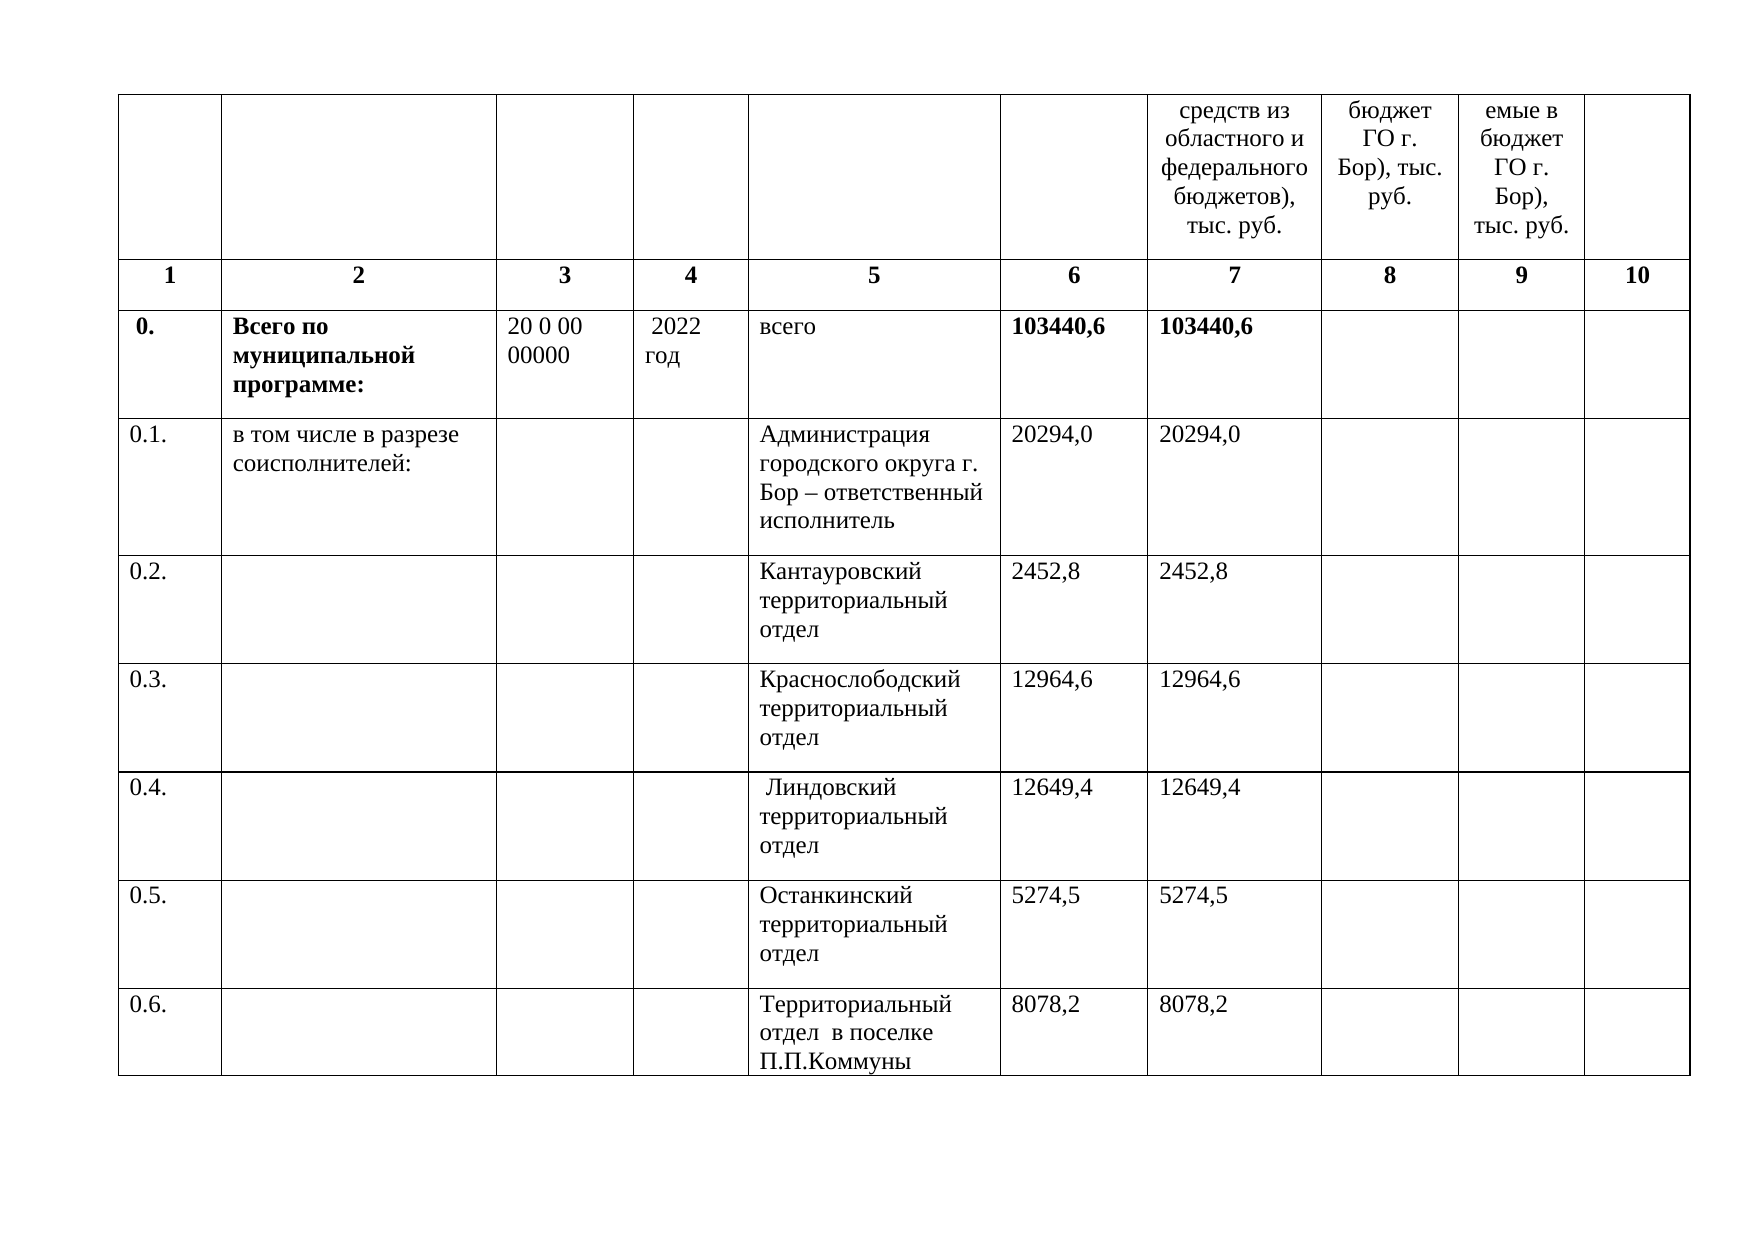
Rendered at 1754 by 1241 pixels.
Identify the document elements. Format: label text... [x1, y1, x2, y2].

table_cell Останкинский территориальный отдел [749, 881, 1000, 988]
table_cell [1322, 989, 1458, 1075]
table_cell 2 [222, 260, 496, 310]
table_cell [634, 664, 748, 771]
table_cell [634, 556, 748, 663]
table_cell [222, 773, 496, 879]
table_cell [1322, 419, 1458, 555]
table_cell 8078,2 [1148, 989, 1321, 1075]
table_cell 6 [1001, 260, 1147, 310]
table_cell 5274,5 [1148, 881, 1321, 988]
table_cell [1585, 664, 1689, 771]
table_cell [1585, 311, 1689, 418]
table_cell [1585, 881, 1689, 988]
table_cell 20294,0 [1148, 419, 1321, 555]
table_cell 0.5. [119, 881, 221, 988]
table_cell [1148, 95, 1321, 259]
table_cell [1322, 664, 1458, 771]
table_cell Линдовский территориальный отдел [749, 773, 1000, 879]
table_cell [1459, 311, 1584, 418]
table_cell [634, 419, 748, 555]
table_cell [222, 989, 496, 1075]
table_cell 0.2. [119, 556, 221, 663]
table_cell 103440,6 [1148, 311, 1321, 418]
table_cell [222, 664, 496, 771]
table_cell [1585, 556, 1689, 663]
table_cell 0.1. [119, 419, 221, 555]
table_cell [1459, 773, 1584, 879]
table_cell [497, 773, 633, 879]
table_cell [222, 881, 496, 988]
table_cell 12964,6 [1001, 664, 1147, 771]
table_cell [1459, 95, 1584, 259]
table_cell 3 [497, 260, 633, 310]
table_cell 12649,4 [1148, 773, 1321, 879]
table_cell 1 [119, 260, 221, 310]
table_cell 2452,8 [1001, 556, 1147, 663]
table_cell [1322, 773, 1458, 879]
table_cell 9 [1459, 260, 1584, 310]
table_cell 8 [1322, 260, 1458, 310]
table_cell [497, 419, 633, 555]
table_cell [1322, 556, 1458, 663]
table_cell [1459, 419, 1584, 555]
table_cell [1459, 664, 1584, 771]
table_cell [497, 556, 633, 663]
table_cell 0.6. [119, 989, 221, 1075]
table_cell [1322, 311, 1458, 418]
table_cell 5 [749, 260, 1000, 310]
table_cell [1585, 773, 1689, 879]
table_cell 10 [1585, 260, 1689, 310]
table_cell [497, 989, 633, 1075]
table_cell [497, 881, 633, 988]
table_cell Администрация городского округа г. Бор – ответственный исполнитель [749, 419, 1000, 555]
table_cell [1585, 989, 1689, 1075]
table_cell [222, 556, 496, 663]
table_cell [497, 664, 633, 771]
table_cell в том числе в разрезе соисполнителей: [222, 419, 496, 555]
table_cell 7 [1148, 260, 1321, 310]
table_cell [634, 773, 748, 879]
table_cell Территориальный отдел в поселке П.П.Коммуны [749, 989, 1000, 1075]
table_cell 5274,5 [1001, 881, 1147, 988]
table_cell [1459, 989, 1584, 1075]
table_cell 0.4. [119, 773, 221, 879]
table_cell 103440,6 [1001, 311, 1147, 418]
table_cell всего [749, 311, 1000, 418]
table_cell 20294,0 [1001, 419, 1147, 555]
table_cell 12649,4 [1001, 773, 1147, 879]
table_cell 20 0 00 00000 [497, 311, 633, 418]
table_cell [634, 881, 748, 988]
table_cell 0.3. [119, 664, 221, 771]
table_cell 0. [119, 311, 221, 418]
table_cell Краснослободский территориальный отдел [749, 664, 1000, 771]
table_cell 12964,6 [1148, 664, 1321, 771]
table_cell [1459, 881, 1584, 988]
table_cell 2022 год [634, 311, 748, 418]
table_cell [1322, 881, 1458, 988]
table_cell 2452,8 [1148, 556, 1321, 663]
table_cell [1585, 419, 1689, 555]
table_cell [1585, 95, 1689, 259]
table_cell 8078,2 [1001, 989, 1147, 1075]
table_cell Кантауровский территориальный отдел [749, 556, 1000, 663]
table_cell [1322, 95, 1458, 259]
table_cell [1459, 556, 1584, 663]
table_cell 4 [634, 260, 748, 310]
table_cell Всего по муниципальной программе: [222, 311, 496, 418]
table_cell [634, 989, 748, 1075]
